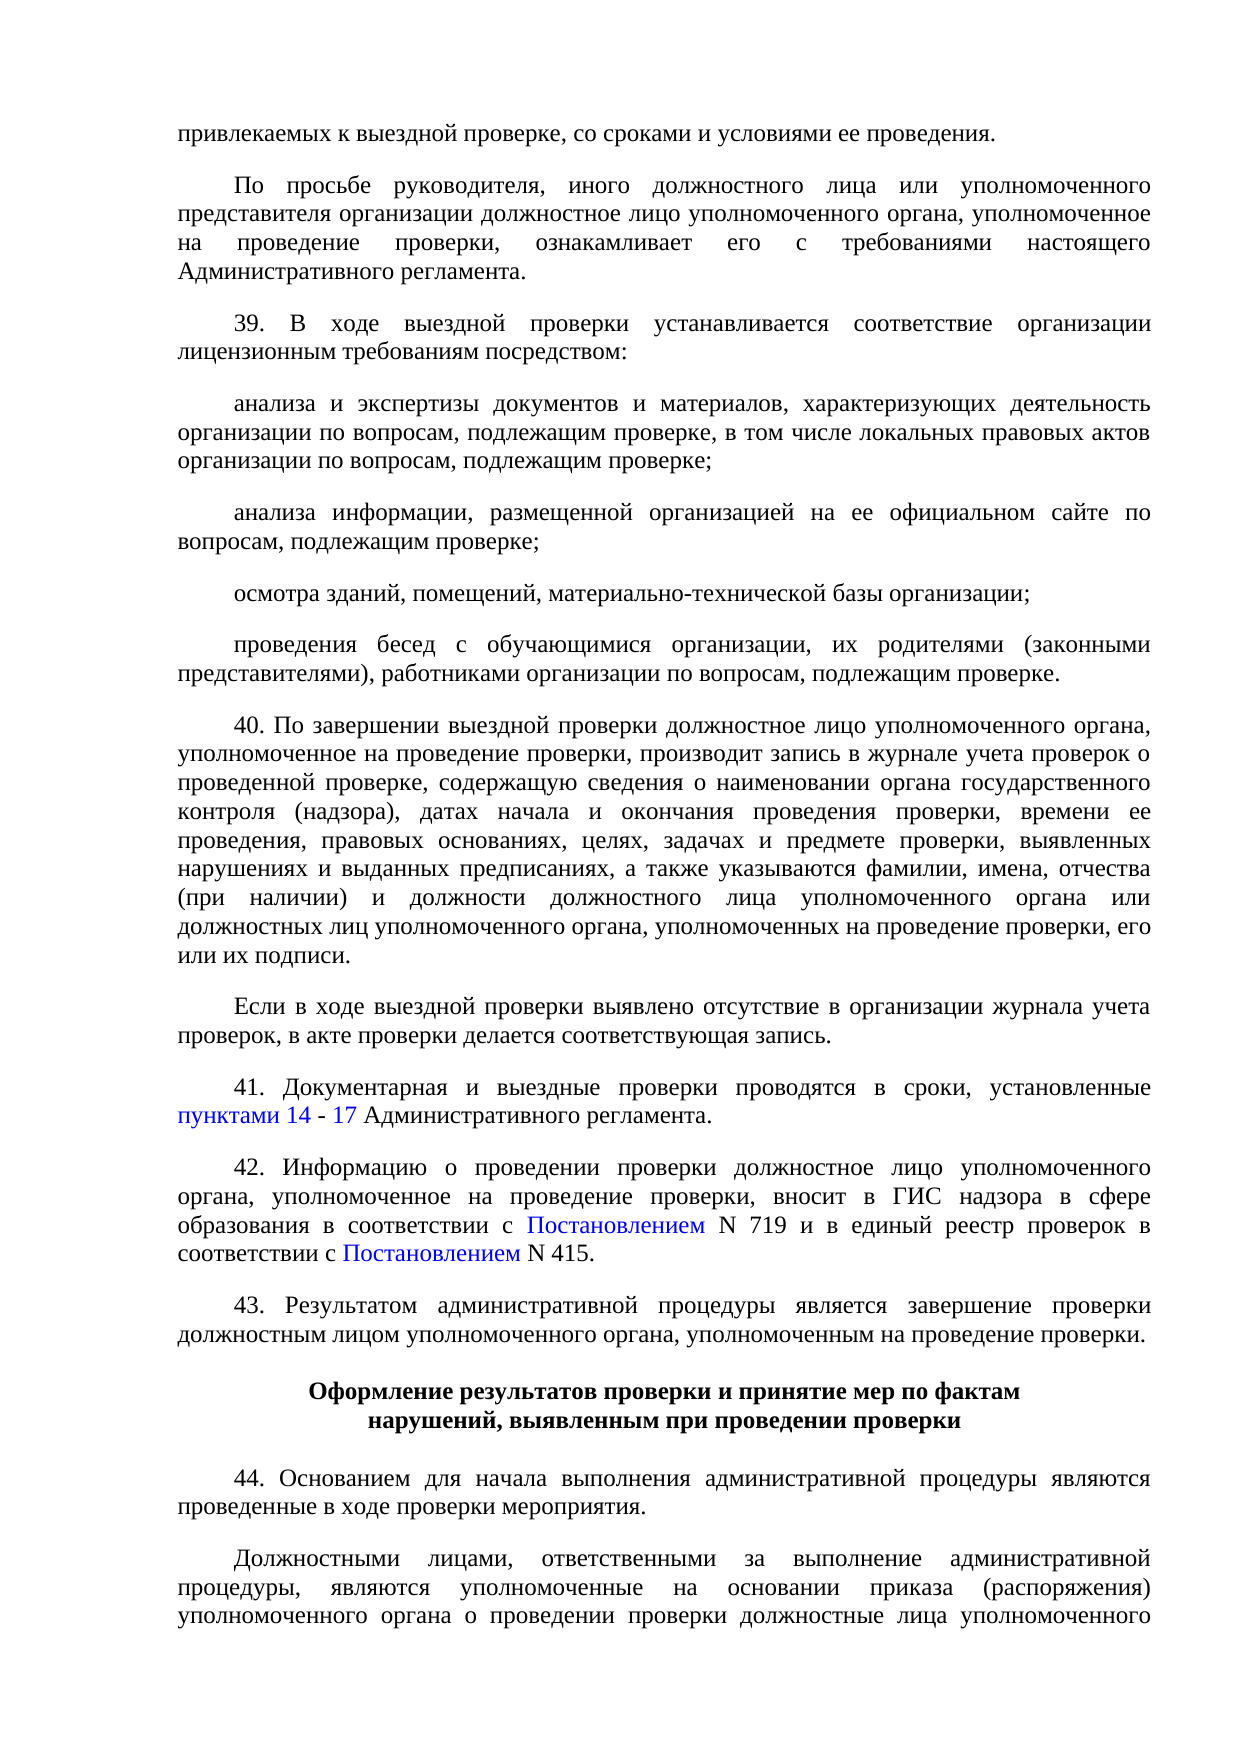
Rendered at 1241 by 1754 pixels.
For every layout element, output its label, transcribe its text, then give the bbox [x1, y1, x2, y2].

text Если в ходе выездной проверки выявлено отсутствие в организации журнала учета проверок, в акте проверки делается соответствующая запись. [177, 991, 1152, 1049]
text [177, 118, 1152, 147]
title Оформление результатов проверки и принятие мер по фактам [177, 1376, 1152, 1405]
title нарушений, выявленным при проведении проверки [177, 1405, 1152, 1434]
text 39. В ходе выездной проверки устанавливается соответствие организации лицензионным требованиям посредством: [177, 308, 1152, 365]
text 41. Документарная и выездные проверки проводятся в сроки, установленные пунктами 14 - 17 Административного регламента. [177, 1072, 1152, 1129]
text анализа информации, размещенной организацией на ее официальном сайте по вопросам, подлежащим проверке; [177, 497, 1152, 555]
text По просьбе руководителя, иного должностного лица или уполномоченного представителя организации должностное лицо уполномоченного органа, уполномоченное на проведение проверки, ознакамливает его с требованиями настоящего Административного регламента. [177, 170, 1152, 285]
text 40. По завершении выездной проверки должностное лицо уполномоченного органа, уполномоченное на проведение проверки, производит запись в журнале учета проверок о проведенной проверке, содержащую сведения о наименовании органа государственного контроля (надзора), датах начала и окончания проведения проверки, времени ее проведения, правовых основаниях, целях, задачах и предмете проверки, выявленных нарушениях и выданных предписаниях, а также указываются фамилии, имена, отчества (при наличии) и должности должностного лица уполномоченного органа или должностных лиц уполномоченного органа, уполномоченных на проведение проверки, его или их подписи. [177, 710, 1152, 968]
text 44. Основанием для начала выполнения административной процедуры являются проведенные в ходе проверки мероприятия. [177, 1463, 1152, 1520]
text анализа и экспертизы документов и материалов, характеризующих деятельность организации по вопросам, подлежащим проверке, в том числе локальных правовых актов организации по вопросам, подлежащим проверке; [177, 388, 1152, 474]
text проведения бесед с обучающимися организации, их родителями (законными представителями), работниками организации по вопросам, подлежащим проверке. [177, 629, 1152, 687]
text 42. Информацию о проведении проверки должностное лицо уполномоченного органа, уполномоченное на проведение проверки, вносит в ГИС надзора в сфере образования в соответствии с Постановлением N 719 и в единый реестр проверок в соответствии с Постановлением N 415. [177, 1152, 1152, 1267]
text осмотра зданий, помещений, материально-технической базы организации; [177, 578, 1152, 606]
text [177, 1543, 1152, 1629]
text 43. Результатом административной процедуры является завершение проверки должностным лицом уполномоченного органа, уполномоченным на проведение проверки. [177, 1290, 1152, 1348]
